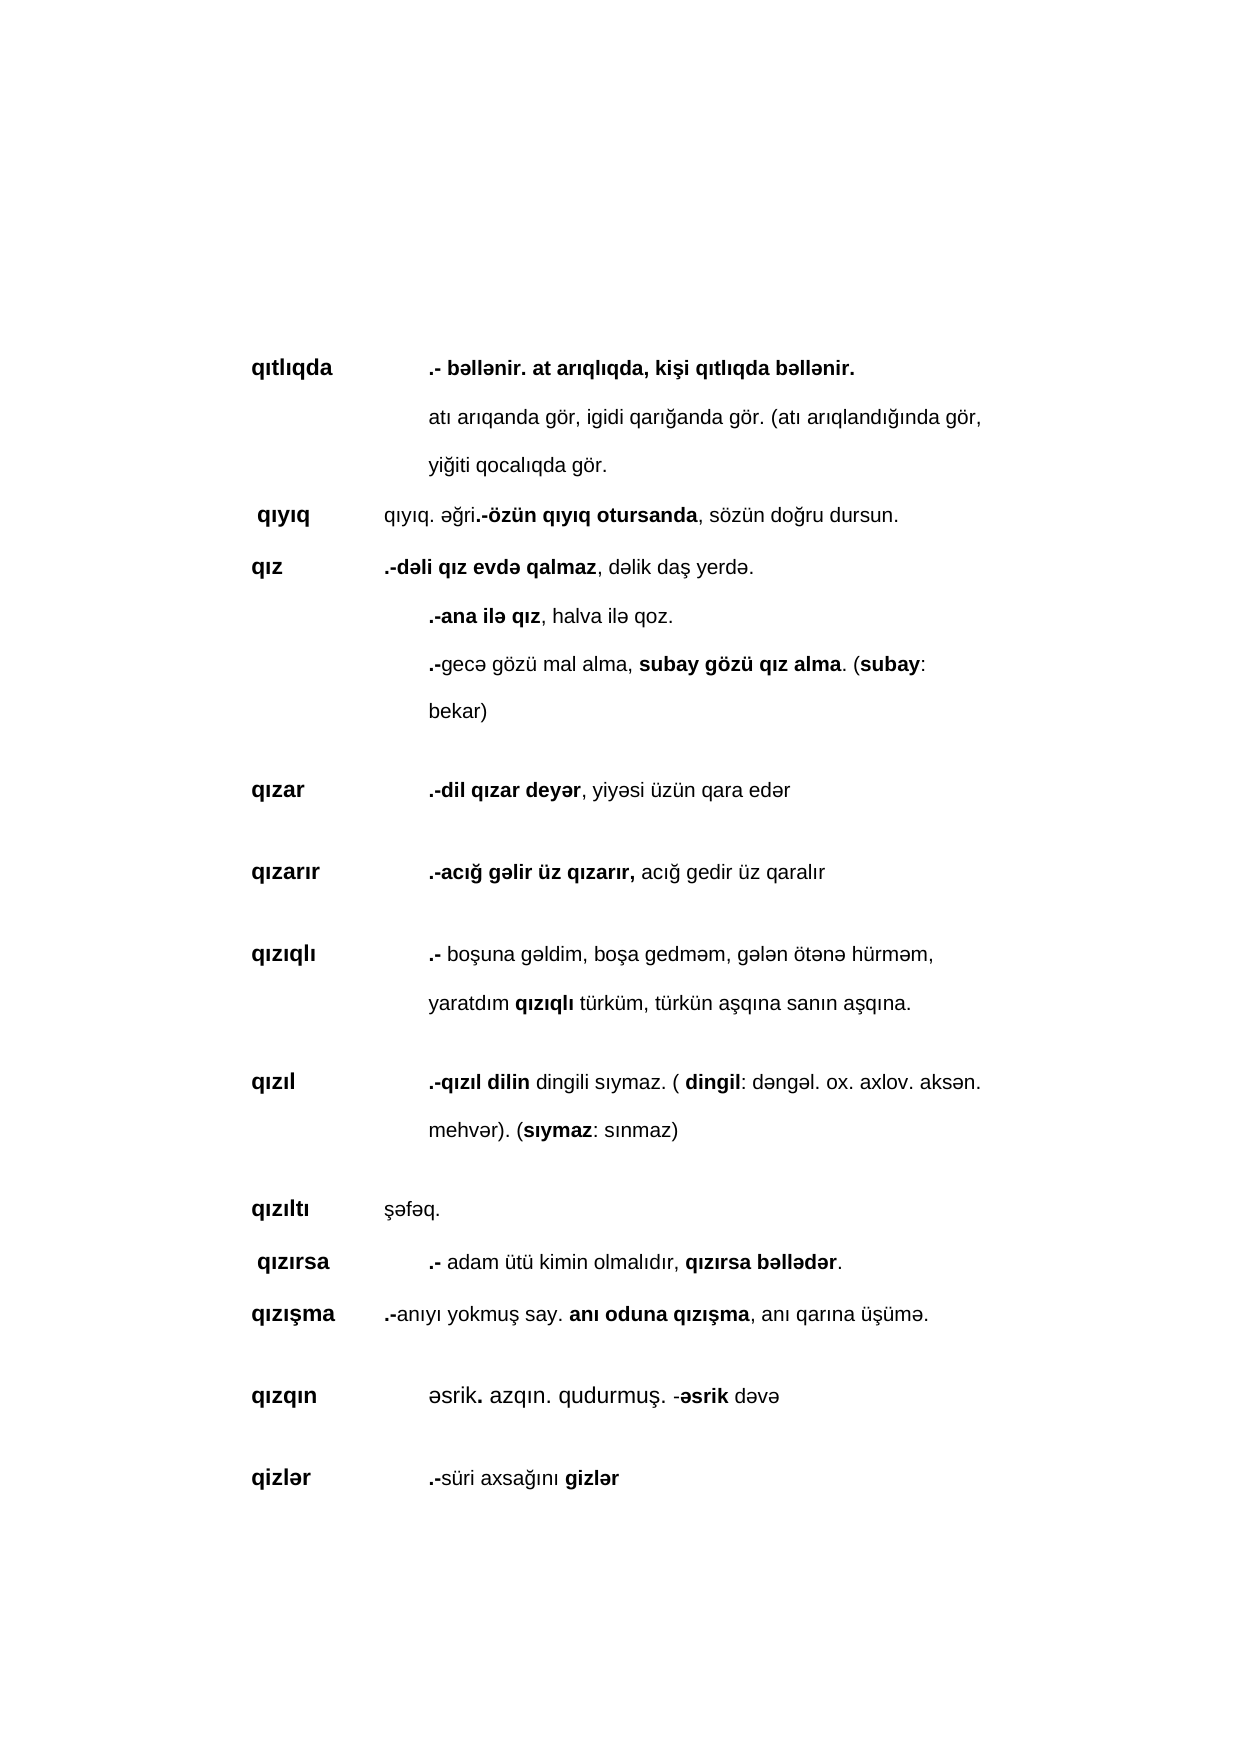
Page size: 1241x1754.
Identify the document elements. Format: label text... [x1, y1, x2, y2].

text qıtlıqda .- bəllənir. at arıqlıqda, kişi qıtlıqda bəllənir. atı arıqanda gör, igidi qarığanda gör. (atı arıqlandığında gör, yiğiti qocalıqda gör. [251, 354, 989, 477]
text qızıltı şəfəq. [251, 1195, 989, 1221]
text qıyıq qıyıq. əğri.-özün qıyıq otursanda, sözün doğru dursun. [251, 501, 989, 527]
text qizlər .-süri axsağını gizlər [251, 1464, 989, 1491]
text qız .-dəli qız evdə qalmaz, dəlik daş yerdə. .-ana ilə qız, halva ilə qoz. .-gecə gözü mal alma, subay gözü qız alma. (subay: bekar) [251, 553, 989, 723]
text qızırsa .- adam ütü kimin olmalıdır, qızırsa bəllədər. [251, 1248, 989, 1274]
text qızışma .-anıyı yokmuş say. anı oduna qızışma, anı qarına üşümə. [251, 1300, 989, 1327]
text qızqın əsrik. azqın. qudurmuş. -əsrik dəvə [251, 1382, 983, 1409]
text qızıl .-qızıl dilin dingili sıymaz. ( dingil: dəngəl. ox. axlov. aksən. mehvər). (sıymaz: sınmaz) [251, 1068, 983, 1142]
text qızarır .-acığ gəlir üz qızarır, acığ gedir üz qaralır [251, 858, 983, 885]
text qızıqlı .- boşuna gəldim, boşa gedməm, gələn ötənə hürməm, yaratdım qızıqlı türküm, türkün aşqına sanın aşqına. [251, 940, 983, 1014]
text qızar .-dil qızar deyər, yiyəsi üzün qara edər [251, 776, 983, 803]
